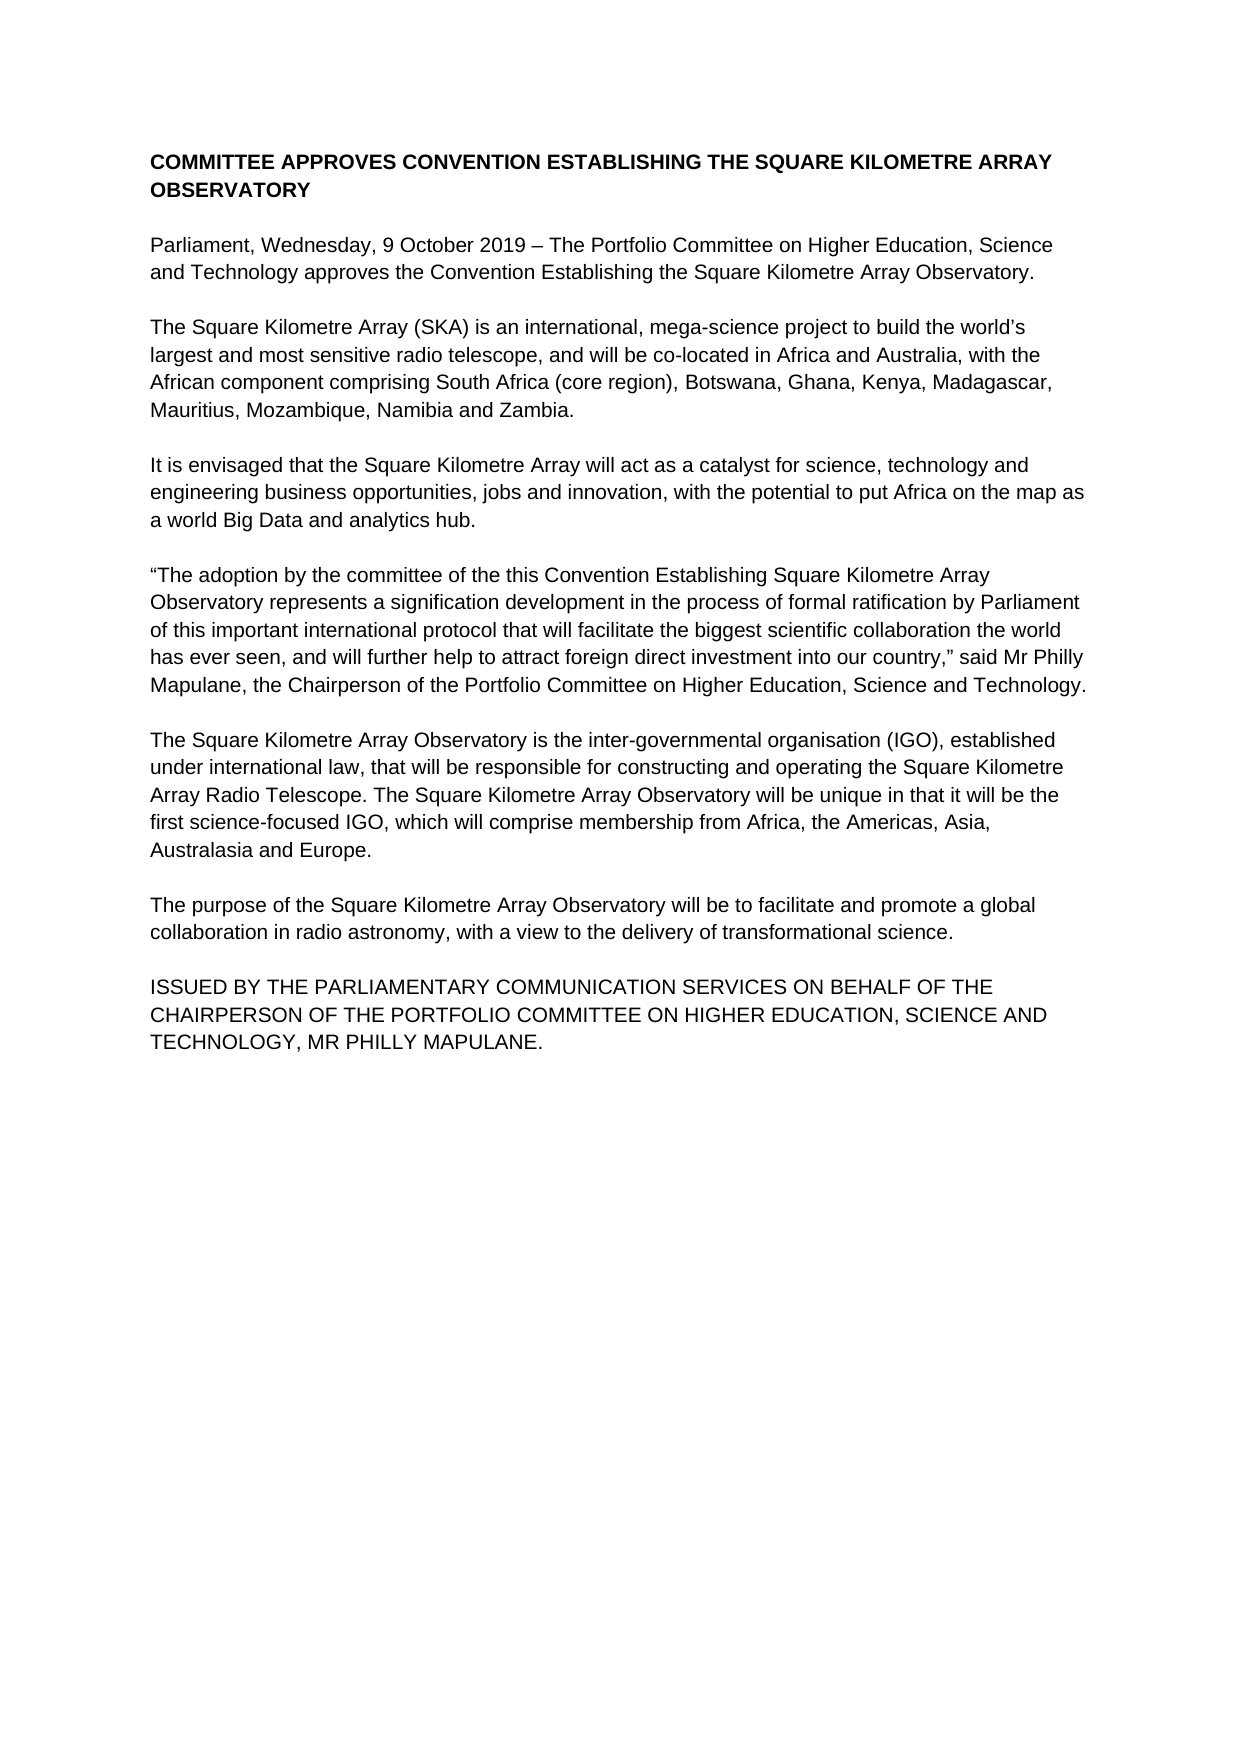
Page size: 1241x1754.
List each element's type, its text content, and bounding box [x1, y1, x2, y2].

text COMMITTEE APPROVES CONVENTION ESTABLISHING THE SQUARE KILOMETRE ARRAY OBSERVATORY Parliament, Wednesday, 9 October 2019 – The Portfolio Committee on Higher Education, Science and Technology approves the Convention Establishing the Square Kilometre Array Observatory. The Square Kilometre Array (SKA) is an international, mega-science project to build the world’s largest and most sensitive radio telescope, and will be co-located in Africa and Australia, with the African component comprising South Africa (core region), Botswana, Ghana, Kenya, Madagascar, Mauritius, Mozambique, Namibia and Zambia. It is envisaged that the Square Kilometre Array will act as a catalyst for science, technology and engineering business opportunities, jobs and innovation, with the potential to put Africa on the map as a world Big Data and analytics hub. “The adoption by the committee of the this Convention Establishing Square Kilometre Array Observatory represents a signification development in the process of formal ratification by Parliament of this important international protocol that will facilitate the biggest scientific collaboration the world has ever seen, and will further help to attract foreign direct investment into our country,” said Mr Philly Mapulane, the Chairperson of the Portfolio Committee on Higher Education, Science and Technology. The Square Kilometre Array Observatory is the inter-governmental organisation (IGO), established under international law, that will be responsible for constructing and operating the Square Kilometre Array Radio Telescope. The Square Kilometre Array Observatory will be unique in that it will be the first science-focused IGO, which will comprise membership from Africa, the Americas, Asia, Australasia and Europe. The purpose of the Square Kilometre Array Observatory will be to facilitate and promote a global collaboration in radio astronomy, with a view to the delivery of transformational science. ISSUED BY THE PARLIAMENTARY COMMUNICATION SERVICES ON BEHALF OF THE CHAIRPERSON OF THE PORTFOLIO COMMITTEE ON HIGHER EDUCATION, SCIENCE AND TECHNOLOGY, MR PHILLY MAPULANE. [150, 150, 1090, 1086]
